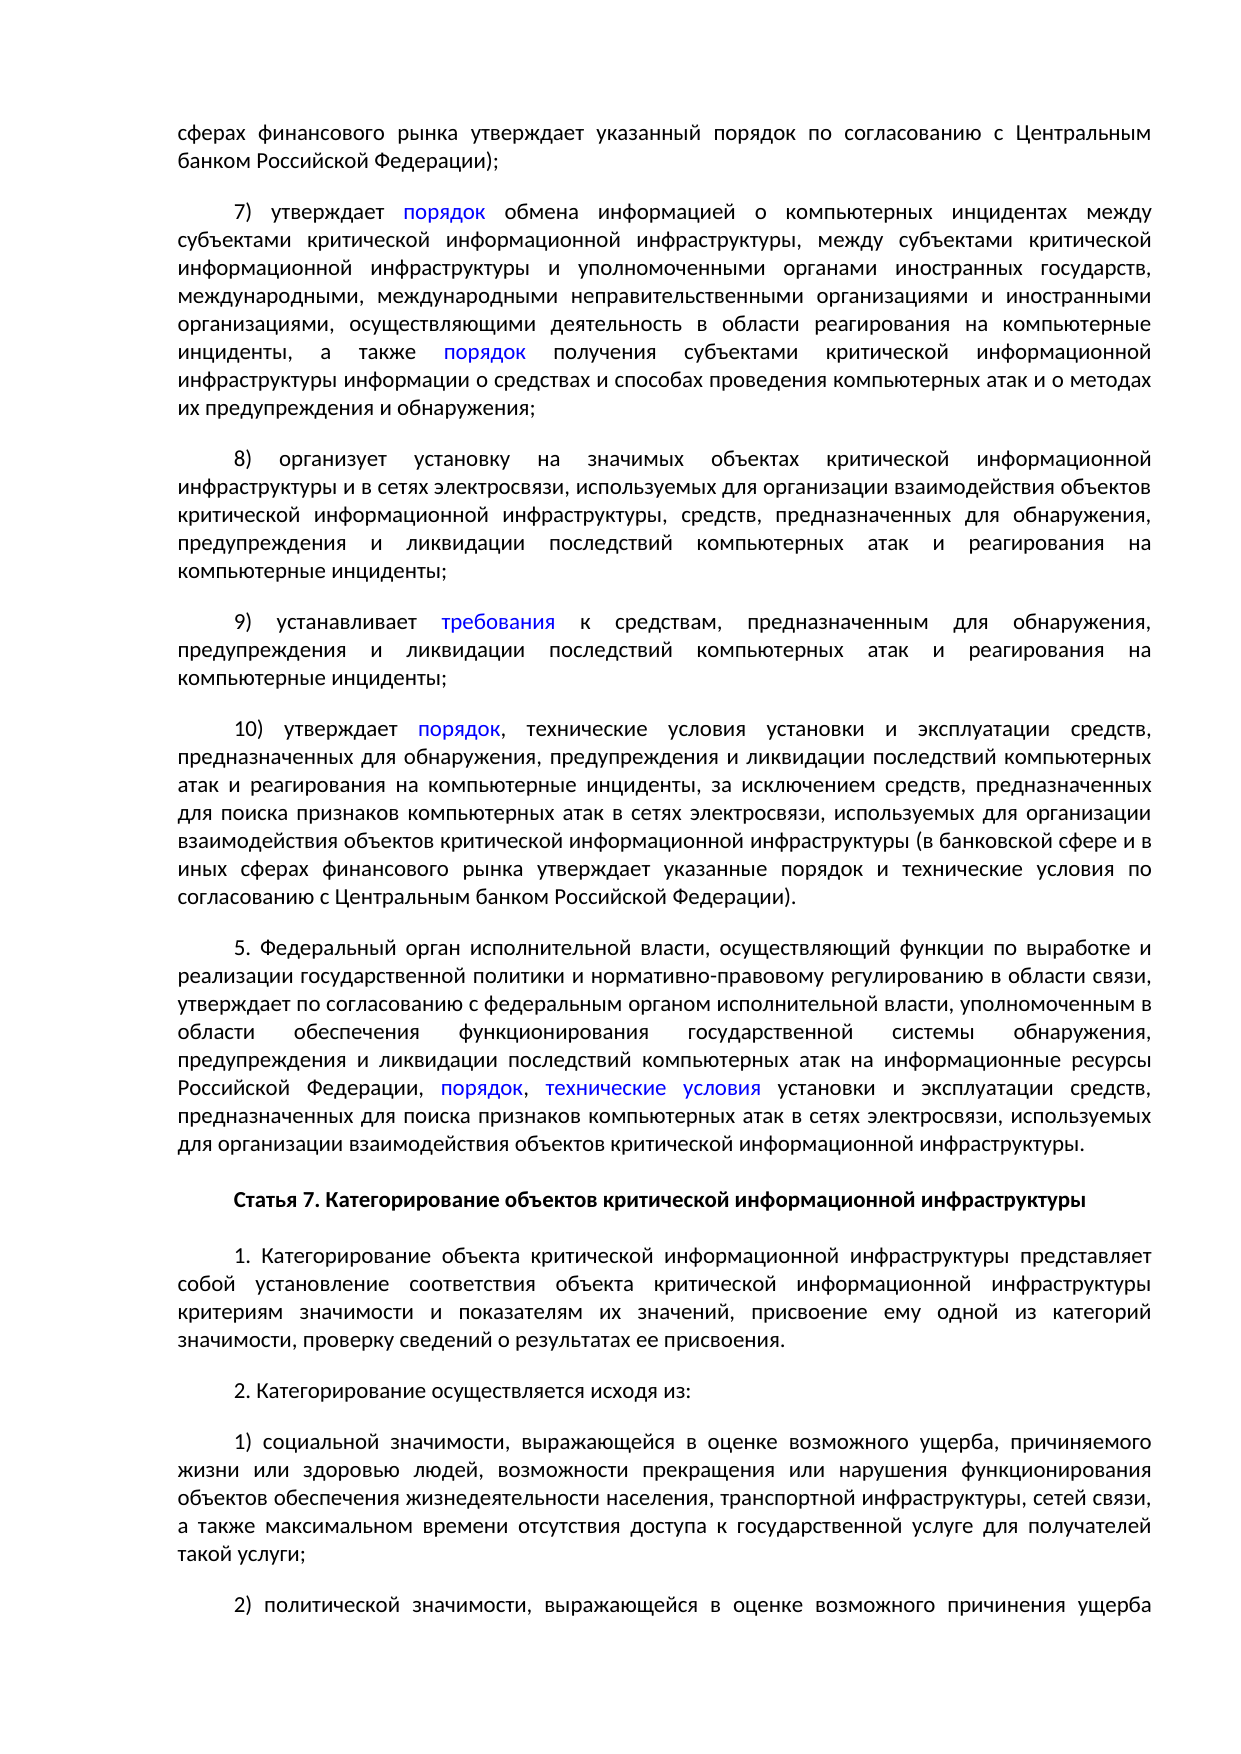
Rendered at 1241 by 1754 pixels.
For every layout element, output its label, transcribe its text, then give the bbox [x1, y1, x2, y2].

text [177, 1590, 1152, 1618]
text 9) устанавливает требования к средствам, предназначенным для обнаружения, предупреждения и ликвидации последствий компьютерных атак и реагирования на компьютерные инциденты; [177, 607, 1152, 691]
text 7) утверждает порядок обмена информацией о компьютерных инцидентах между субъектами критической информационной инфраструктуры, между субъектами критической информационной инфраструктуры и уполномоченными органами иностранных государств, международными, международными неправительственными организациями и иностранными организациями, осуществляющими деятельность в области реагирования на компьютерные инциденты, а также порядок получения субъектами критической информационной инфраструктуры информации о средствах и способах проведения компьютерных атак и о методах их предупреждения и обнаружения; [177, 197, 1152, 421]
text 5. Федеральный орган исполнительной власти, осуществляющий функции по выработке и реализации государственной политики и нормативно-правовому регулированию в области связи, утверждает по согласованию с федеральным органом исполнительной власти, уполномоченным в области обеспечения функционирования государственной системы обнаружения, предупреждения и ликвидации последствий компьютерных атак на информационные ресурсы Российской Федерации, порядок, технические условия установки и эксплуатации средств, предназначенных для поиска признаков компьютерных атак в сетях электросвязи, используемых для организации взаимодействия объектов критической информационной инфраструктуры. [177, 933, 1152, 1157]
text 1) социальной значимости, выражающейся в оценке возможного ущерба, причиняемого жизни или здоровью людей, возможности прекращения или нарушения функционирования объектов обеспечения жизнедеятельности населения, транспортной инфраструктуры, сетей связи, а также максимальном времени отсутствия доступа к государственной услуге для получателей такой услуги; [177, 1427, 1152, 1567]
text 1. Категорирование объекта критической информационной инфраструктуры представляет собой установление соответствия объекта критической информационной инфраструктуры критериям значимости и показателям их значений, присвоение ему одной из категорий значимости, проверку сведений о результатах ее присвоения. [177, 1241, 1152, 1353]
title Статья 7. Категорирование объектов критической информационной инфраструктуры [177, 1185, 1152, 1213]
text 8) организует установку на значимых объектах критической информационной инфраструктуры и в сетях электросвязи, используемых для организации взаимодействия объектов критической информационной инфраструктуры, средств, предназначенных для обнаружения, предупреждения и ликвидации последствий компьютерных атак и реагирования на компьютерные инциденты; [177, 444, 1152, 584]
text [177, 118, 1152, 174]
text 2. Категорирование осуществляется исходя из: [177, 1376, 1152, 1404]
text 10) утверждает порядок, технические условия установки и эксплуатации средств, предназначенных для обнаружения, предупреждения и ликвидации последствий компьютерных атак и реагирования на компьютерные инциденты, за исключением средств, предназначенных для поиска признаков компьютерных атак в сетях электросвязи, используемых для организации взаимодействия объектов критической информационной инфраструктуры (в банковской сфере и в иных сферах финансового рынка утверждает указанные порядок и технические условия по согласованию с Центральным банком Российской Федерации). [177, 714, 1152, 910]
